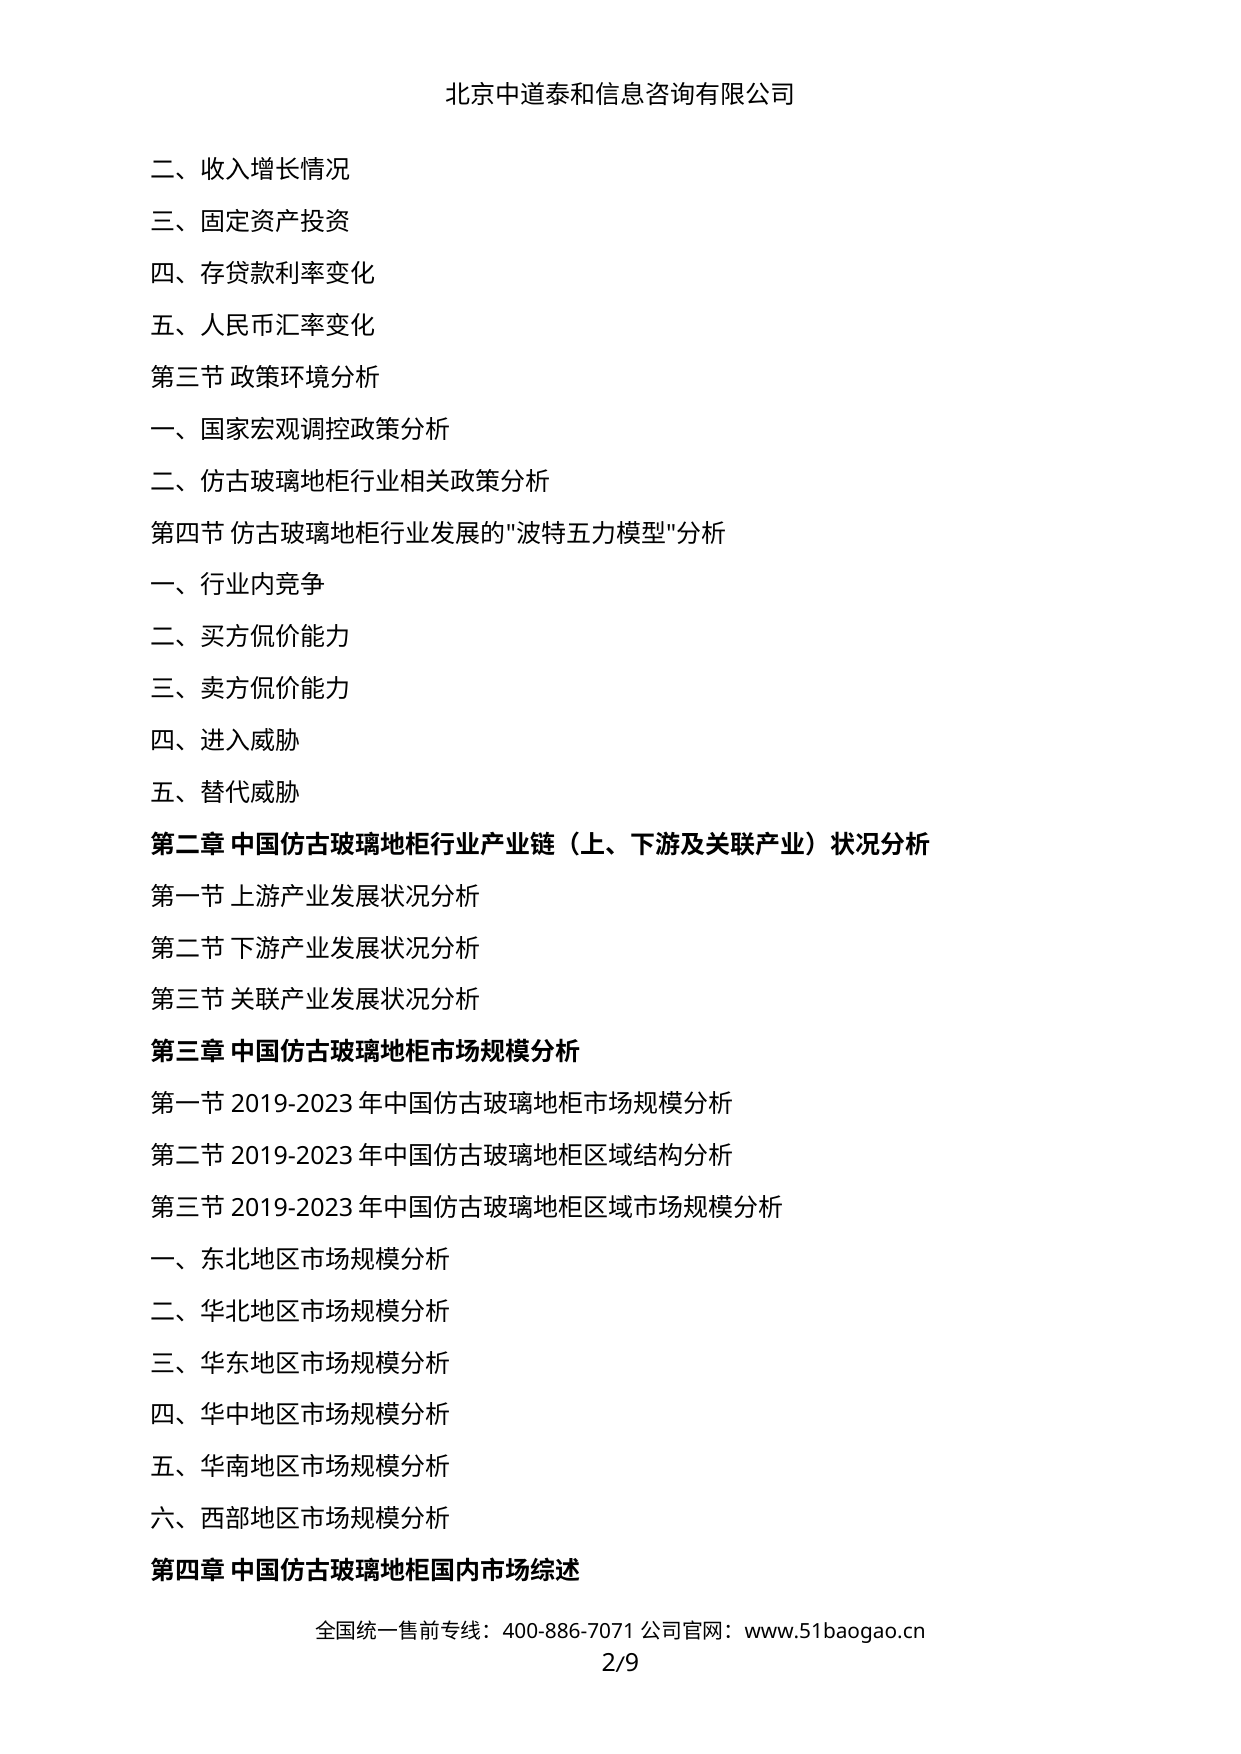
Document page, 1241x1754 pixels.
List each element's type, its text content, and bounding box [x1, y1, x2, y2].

text 三、固定资产投资 [150, 202, 1090, 238]
text 四、进入威胁 [150, 721, 1090, 757]
text 三、华东地区市场规模分析 [150, 1343, 1090, 1379]
text 第二节 2019-2023年中国仿古玻璃地柜区域结构分析 [150, 1136, 1090, 1172]
text 第三节 关联产业发展状况分析 [150, 980, 1090, 1016]
text 三、卖方侃价能力 [150, 669, 1090, 705]
text 第一节 2019-2023年中国仿古玻璃地柜市场规模分析 [150, 1084, 1090, 1120]
text 一、国家宏观调控政策分析 [150, 409, 1090, 446]
text 一、行业内竞争 [150, 565, 1090, 601]
text 二、华北地区市场规模分析 [150, 1291, 1090, 1327]
text 二、买方侃价能力 [150, 617, 1090, 653]
text 四、华中地区市场规模分析 [150, 1395, 1090, 1431]
text 第四章 中国仿古玻璃地柜国内市场综述 [150, 1551, 1090, 1587]
text 第三节 政策环境分析 [150, 357, 1090, 394]
text 第二节 下游产业发展状况分析 [150, 928, 1090, 964]
text 四、存贷款利率变化 [150, 254, 1090, 290]
text 一、东北地区市场规模分析 [150, 1239, 1090, 1276]
text 六、西部地区市场规模分析 [150, 1499, 1090, 1535]
text 二、收入增长情况 [150, 150, 1090, 186]
text 第三节 2019-2023年中国仿古玻璃地柜区域市场规模分析 [150, 1187, 1090, 1224]
text 五、替代威胁 [150, 772, 1090, 809]
text 第三章 中国仿古玻璃地柜市场规模分析 [150, 1032, 1090, 1068]
text 第二章 中国仿古玻璃地柜行业产业链（上、下游及关联产业）状况分析 [150, 824, 1090, 861]
text 二、仿古玻璃地柜行业相关政策分析 [150, 461, 1090, 497]
text 五、人民币汇率变化 [150, 306, 1090, 342]
text 第一节 上游产业发展状况分析 [150, 876, 1090, 912]
text 五、华南地区市场规模分析 [150, 1447, 1090, 1483]
text 第四节 仿古玻璃地柜行业发展的"波特五力模型"分析 [150, 513, 1090, 549]
